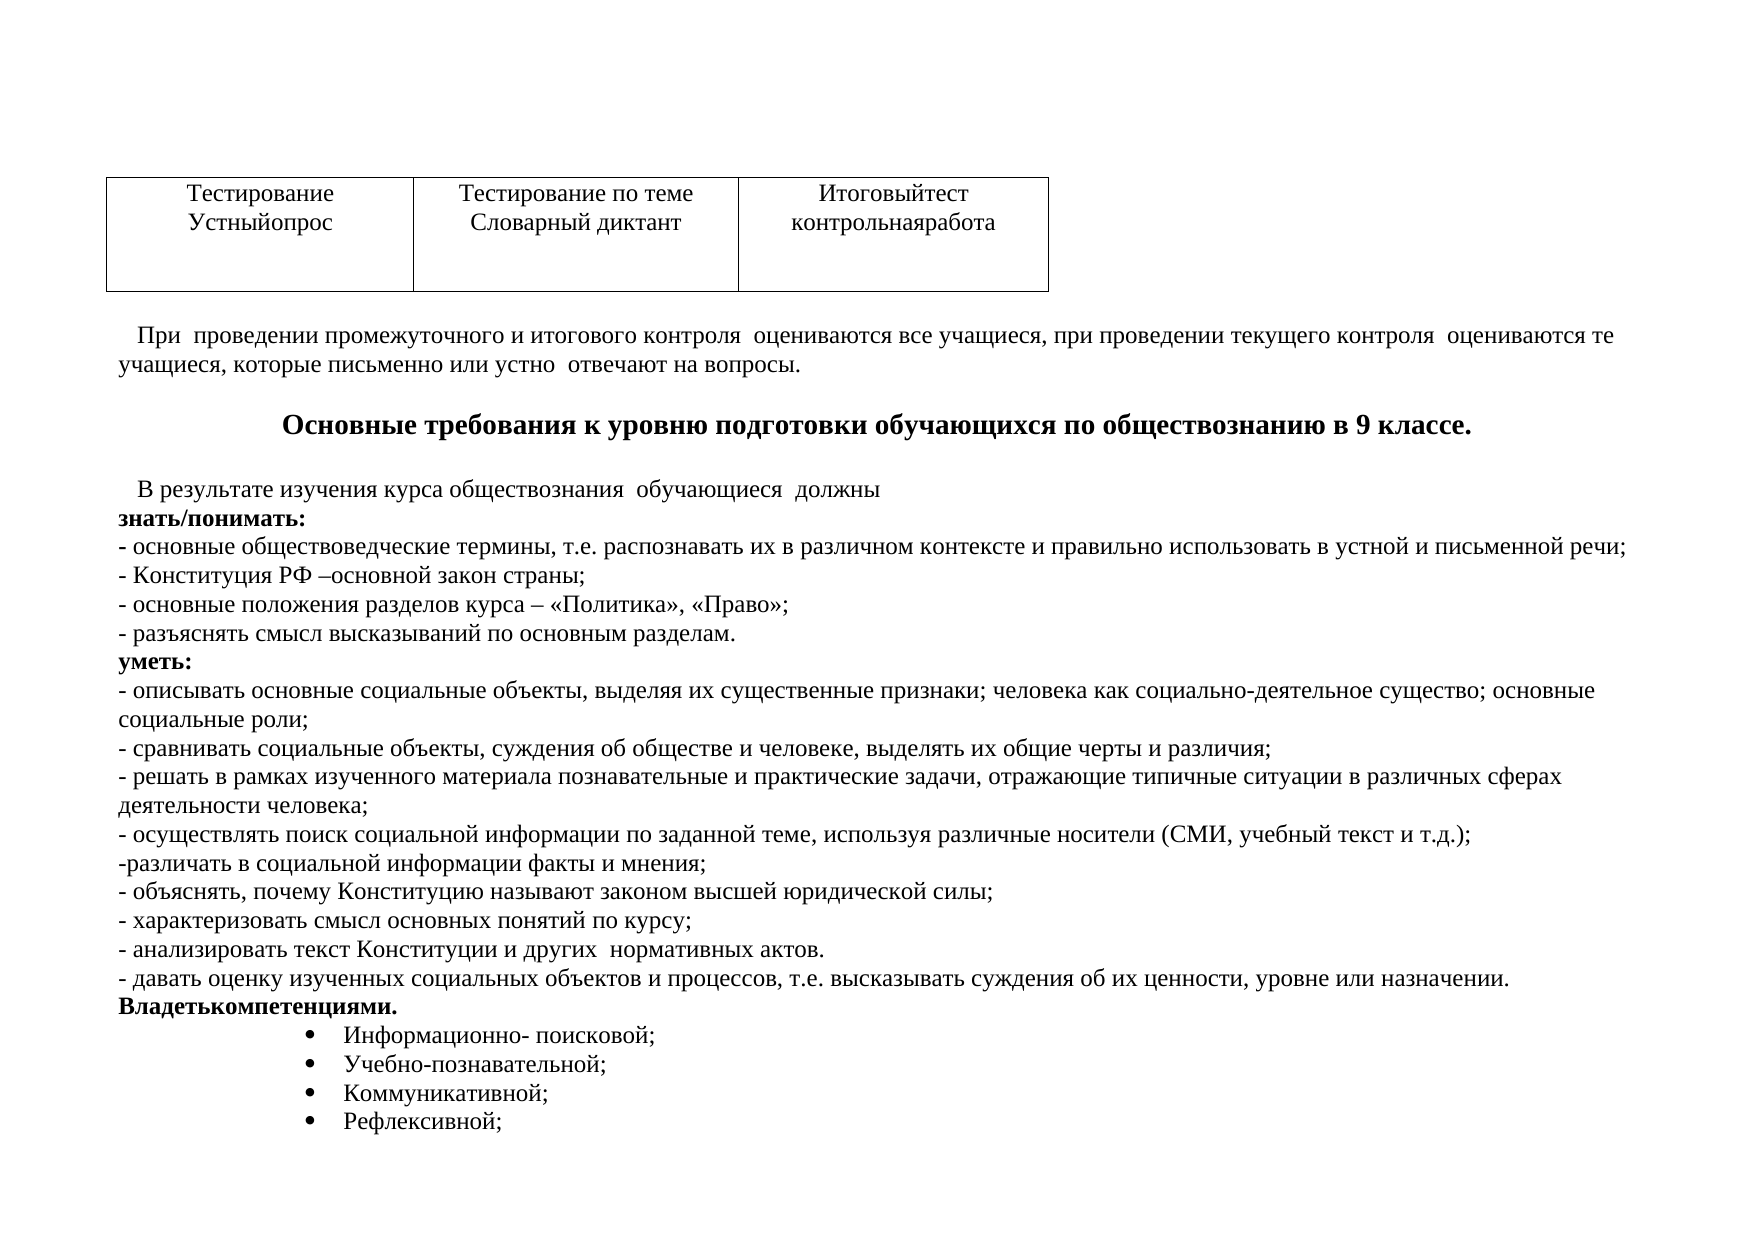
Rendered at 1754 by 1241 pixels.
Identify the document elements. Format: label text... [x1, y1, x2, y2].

text Владетькомпетенциями. [118, 991, 1636, 1020]
list Коммуникативной; [306, 1078, 1636, 1106]
text - осуществлять поиск социальной информации по заданной теме, используя различные носители (СМИ, учебный текст и т.д.); [118, 819, 1636, 848]
text - решать в рамках изученного материала познавательные и практические задачи, отражающие типичные ситуации в различных сферах деятельности человека; [118, 761, 1636, 819]
text - анализировать текст Конституции и других нормативных актов. [118, 934, 1636, 963]
list Учебно-познавательной; [306, 1049, 1636, 1078]
table_cell Тестирование Устныйопрос [107, 178, 413, 291]
text - объяснять, почему Конституцию называют законом высшей юридической силы; [118, 876, 1636, 905]
text - характеризовать смысл основных понятий по курсу; [118, 905, 1636, 934]
text В результате изучения курса обществознания обучающиеся должны [118, 474, 1636, 503]
table_cell Итоговыйтест контрольнаяработа [739, 178, 1048, 291]
text - давать оценку изученных социальных объектов и процессов, т.е. высказывать суждения об их ценности, уровне или назначении. [118, 963, 1636, 991]
text - основные обществоведческие термины, т.е. распознавать их в различном контексте и правильно использовать в устной и письменной речи; [118, 531, 1636, 560]
text - Конституция РФ –основной закон страны; [118, 560, 1636, 589]
list Информационно- поисковой; [306, 1020, 1636, 1049]
text уметь: [118, 646, 1636, 675]
table_cell Тестирование по теме Словарный диктант [414, 178, 738, 291]
text - сравнивать социальные объекты, суждения об обществе и человеке, выделять их общие черты и различия; [118, 733, 1636, 761]
text - описывать основные социальные объекты, выделяя их существенные признаки; человека как социально-деятельное существо; основные социальные роли; [118, 675, 1636, 733]
text Основные требования к уровню подготовки обучающихся по обществознанию в 9 классе. [118, 407, 1636, 440]
list Рефлексивной; [306, 1106, 1636, 1135]
text - основные положения разделов курса – «Политика», «Право»; [118, 589, 1636, 618]
text При проведении промежуточного и итогового контроля оцениваются все учащиеся, при проведении текущего контроля оцениваются те учащиеся, которые письменно или устно отвечают на вопросы. [118, 321, 1636, 378]
text -различать в социальной информации факты и мнения; [118, 848, 1636, 876]
text знать/понимать: [118, 503, 1636, 531]
text - разъяснять смысл высказываний по основным разделам. [118, 618, 1636, 646]
